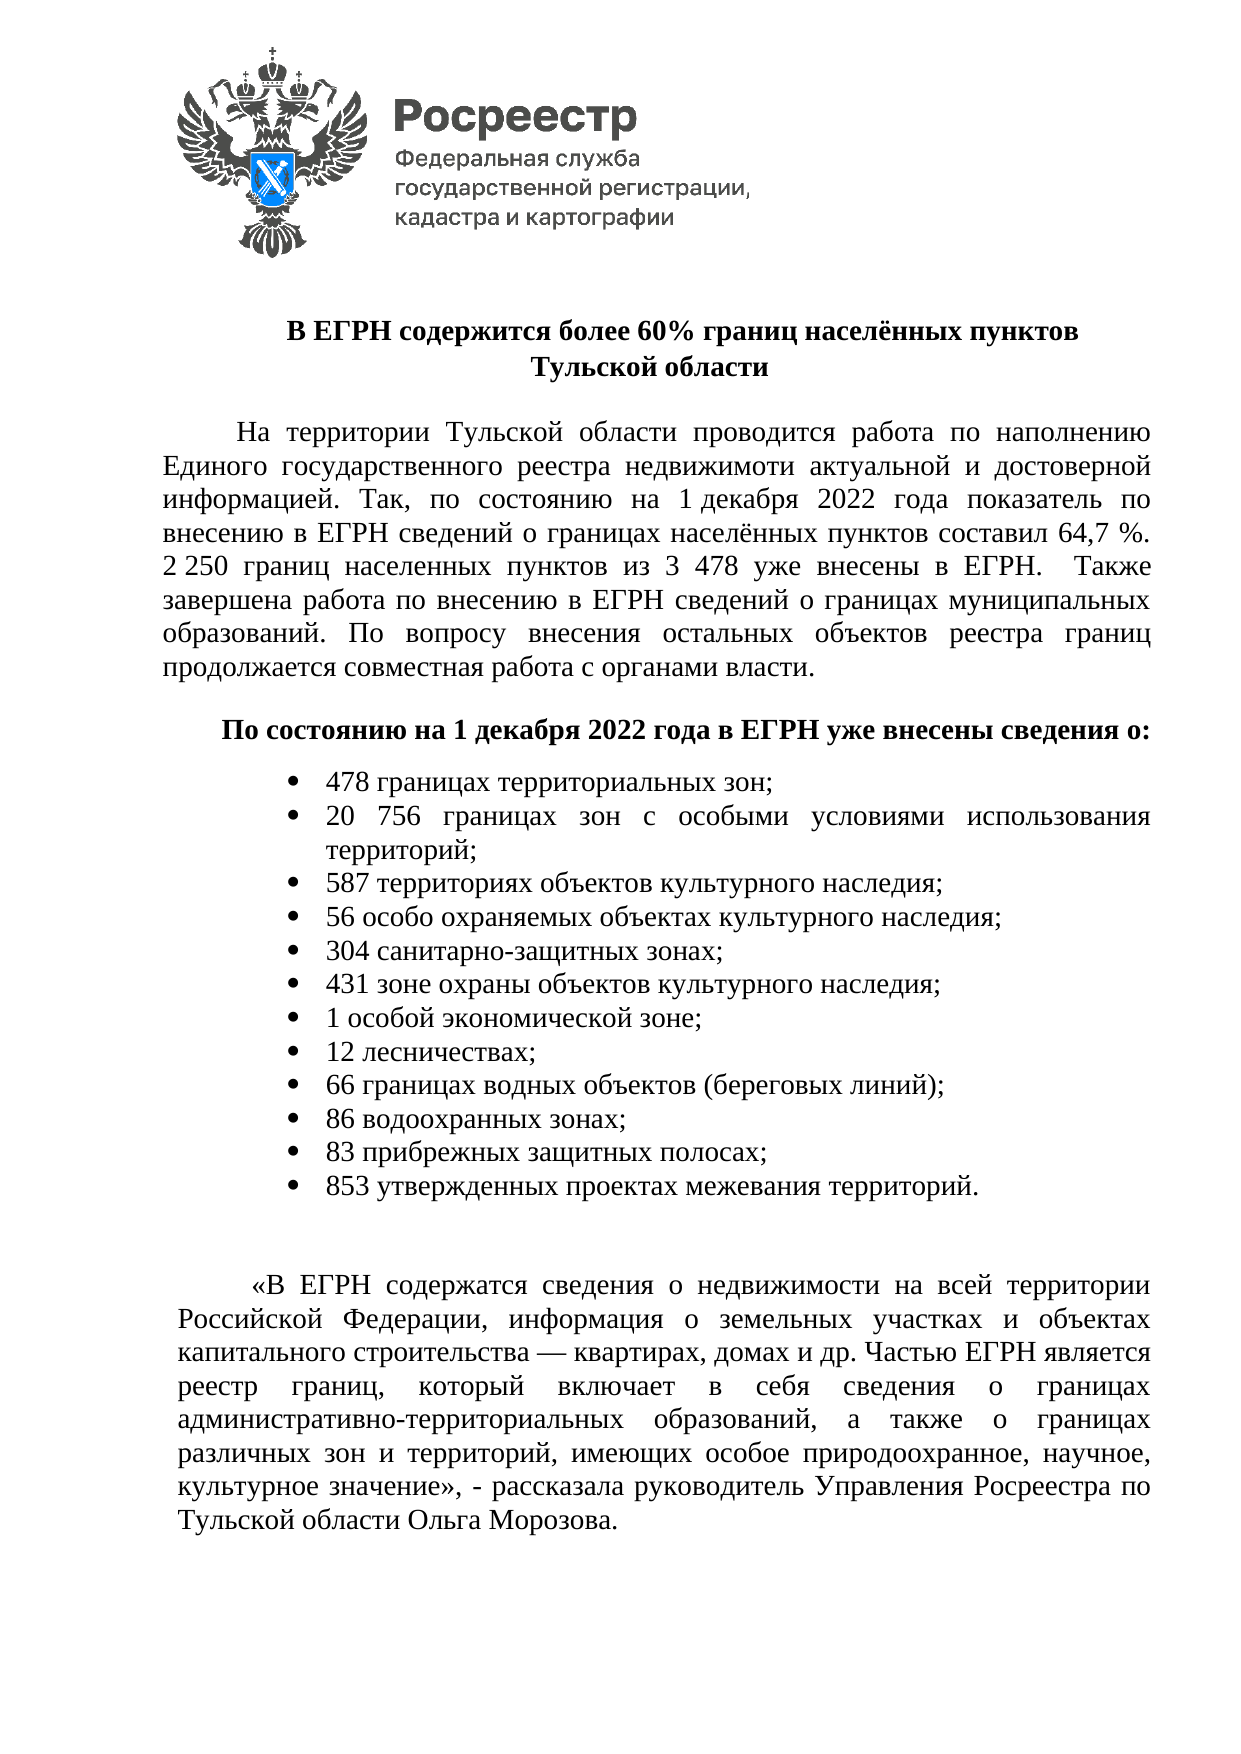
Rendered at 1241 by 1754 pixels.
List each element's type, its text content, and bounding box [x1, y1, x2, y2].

picture [177, 47, 749, 258]
list 853 утвержденных проектах межевания территорий. [288, 1168, 1152, 1202]
text «В ЕГРН содержатся сведения о недвижимости на всей территории Российской Федерации, информация о земельных участках и объектах капитального строительства — квартирах, домах и др. Частью ЕГРН является реестр границ, который включает в себя сведения о границах административно-территориальных образований, а также о границах различных зон и территорий, имеющих особое природоохранное, научное, культурное значение», - рассказала руководитель Управления Росреестра по Тульской области Ольга Морозова. [177, 1267, 1152, 1536]
list 12 лесничествах; [288, 1034, 1152, 1067]
text По состоянию на 1 декабря 2022 года в ЕГРН уже внесены сведения о: [148, 712, 1152, 745]
text В ЕГРН содержится более 60% границ населённых пунктов Тульской области [148, 313, 1152, 382]
list 1 особой экономической зоне; [288, 1000, 1152, 1034]
list 66 границах водных объектов (береговых линий); [288, 1067, 1152, 1101]
text На территории Тульской области проводится работа по наполнению Единого государственного реестра недвижимоти актуальной и достоверной информацией. Так, по состоянию на 1 декабря 2022 года показатель по внесению в ЕГРН сведений о границах населённых пунктов составил 64,7 %. 2 250 границ населенных пунктов из 3 478 уже внесены в ЕГРН. Также завершена работа по внесению в ЕГРН сведений о границах муниципальных образований. По вопросу внесения остальных объектов реестра границ продолжается совместная работа с органами власти. [162, 414, 1152, 683]
list 304 санитарно-защитных зонах; [288, 933, 1152, 966]
list 56 особо охраняемых объектах культурного наследия; [288, 899, 1152, 933]
list 478 границах территориальных зон; [288, 764, 1152, 798]
list 431 зоне охраны объектов культурного наследия; [288, 966, 1152, 1000]
list 20 756 границах зон с особыми условиями использования территорий; [288, 798, 1152, 865]
list 587 территориях объектов культурного наследия; [288, 865, 1152, 899]
list 83 прибрежных защитных полосах; [288, 1134, 1152, 1168]
list 86 водоохранных зонах; [288, 1101, 1152, 1134]
